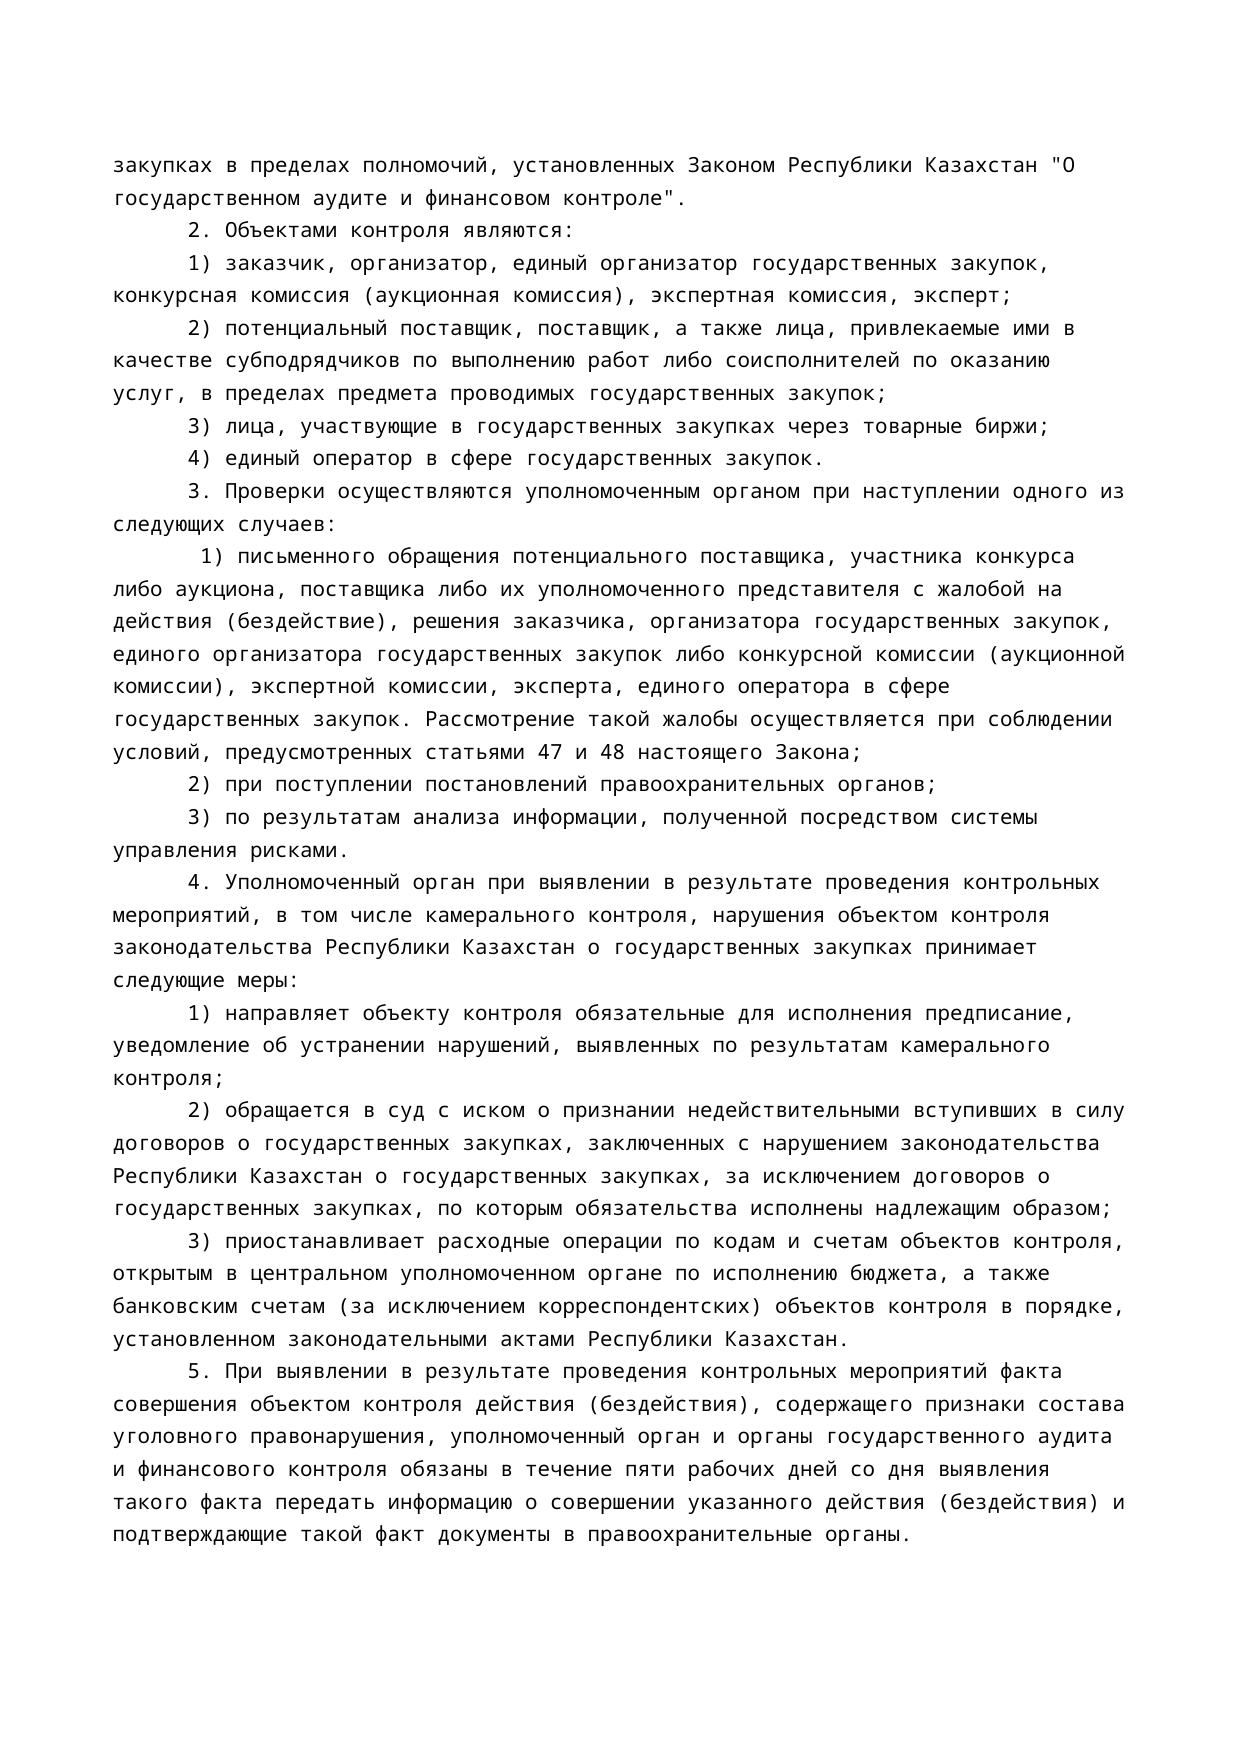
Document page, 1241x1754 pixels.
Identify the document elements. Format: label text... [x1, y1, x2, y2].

text 4) единый оператор в сфере государственных закупок. [112, 443, 1128, 472]
text 3) приостанавливает расходные операции по кодам и счетам объектов контроля, открытым в центральном уполномоченном органе по исполнению бюджета, а также банковским счетам (за исключением корреспондентских) объектов контроля в порядке, установленном законодательными актами Республики Казахстан. [112, 1226, 1128, 1352]
text 3. Проверки осуществляются уполномоченным органом при наступлении одного из следующих случаев: [112, 476, 1128, 537]
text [112, 150, 1128, 211]
text 2. Объектами контроля являются: [112, 215, 1128, 244]
text 5. При выявлении в результате проведения контрольных мероприятий факта совершения объектом контроля действия (бездействия), содержащего признаки состава уголовного правонарушения, уполномоченный орган и органы государственного аудита и финансового контроля обязаны в течение пяти рабочих дней со дня выявления такого факта передать информацию о совершении указанного действия (бездействия) и подтверждающие такой факт документы в правоохранительные органы. [112, 1356, 1128, 1548]
text 4. Уполномоченный орган при выявлении в результате проведения контрольных мероприятий, в том числе камерального контроля, нарушения объектом контроля законодательства Республики Казахстан о государственных закупках принимает следующие меры: [112, 867, 1128, 993]
text 3) лица, участвующие в государственных закупках через товарные биржи; [112, 411, 1128, 439]
text 1) заказчик, организатор, единый организатор государственных закупок, конкурсная комиссия (аукционная комиссия), экспертная комиссия, эксперт; [112, 248, 1128, 309]
text 3) по результатам анализа информации, полученной посредством системы управления рисками. [112, 802, 1128, 863]
text 2) потенциальный поставщик, поставщик, а также лица, привлекаемые ими в качестве субподрядчиков по выполнению работ либо соисполнителей по оказанию услуг, в пределах предмета проводимых государственных закупок; [112, 313, 1128, 407]
text 1) направляет объекту контроля обязательные для исполнения предписание, уведомление об устранении нарушений, выявленных по результатам камерального контроля; [112, 998, 1128, 1091]
text 2) при поступлении постановлений правоохранительных органов; [112, 769, 1128, 798]
text 2) обращается в суд с иском о признании недействительными вступивших в силу договоров о государственных закупках, заключенных с нарушением законодательства Республики Казахстан о государственных закупках, за исключением договоров о государственных закупках, по которым обязательства исполнены надлежащим образом; [112, 1096, 1128, 1222]
text 1) письменного обращения потенциального поставщика, участника конкурса либо аукциона, поставщика либо их уполномоченного представителя с жалобой на действия (бездействие), решения заказчика, организатора государственных закупок, единого организатора государственных закупок либо конкурсной комиссии (аукционной комиссии), экспертной комиссии, эксперта, единого оператора в сфере государственных закупок. Рассмотрение такой жалобы осуществляется при соблюдении условий, предусмотренных статьями 47 и 48 настоящего Закона; [112, 541, 1128, 765]
